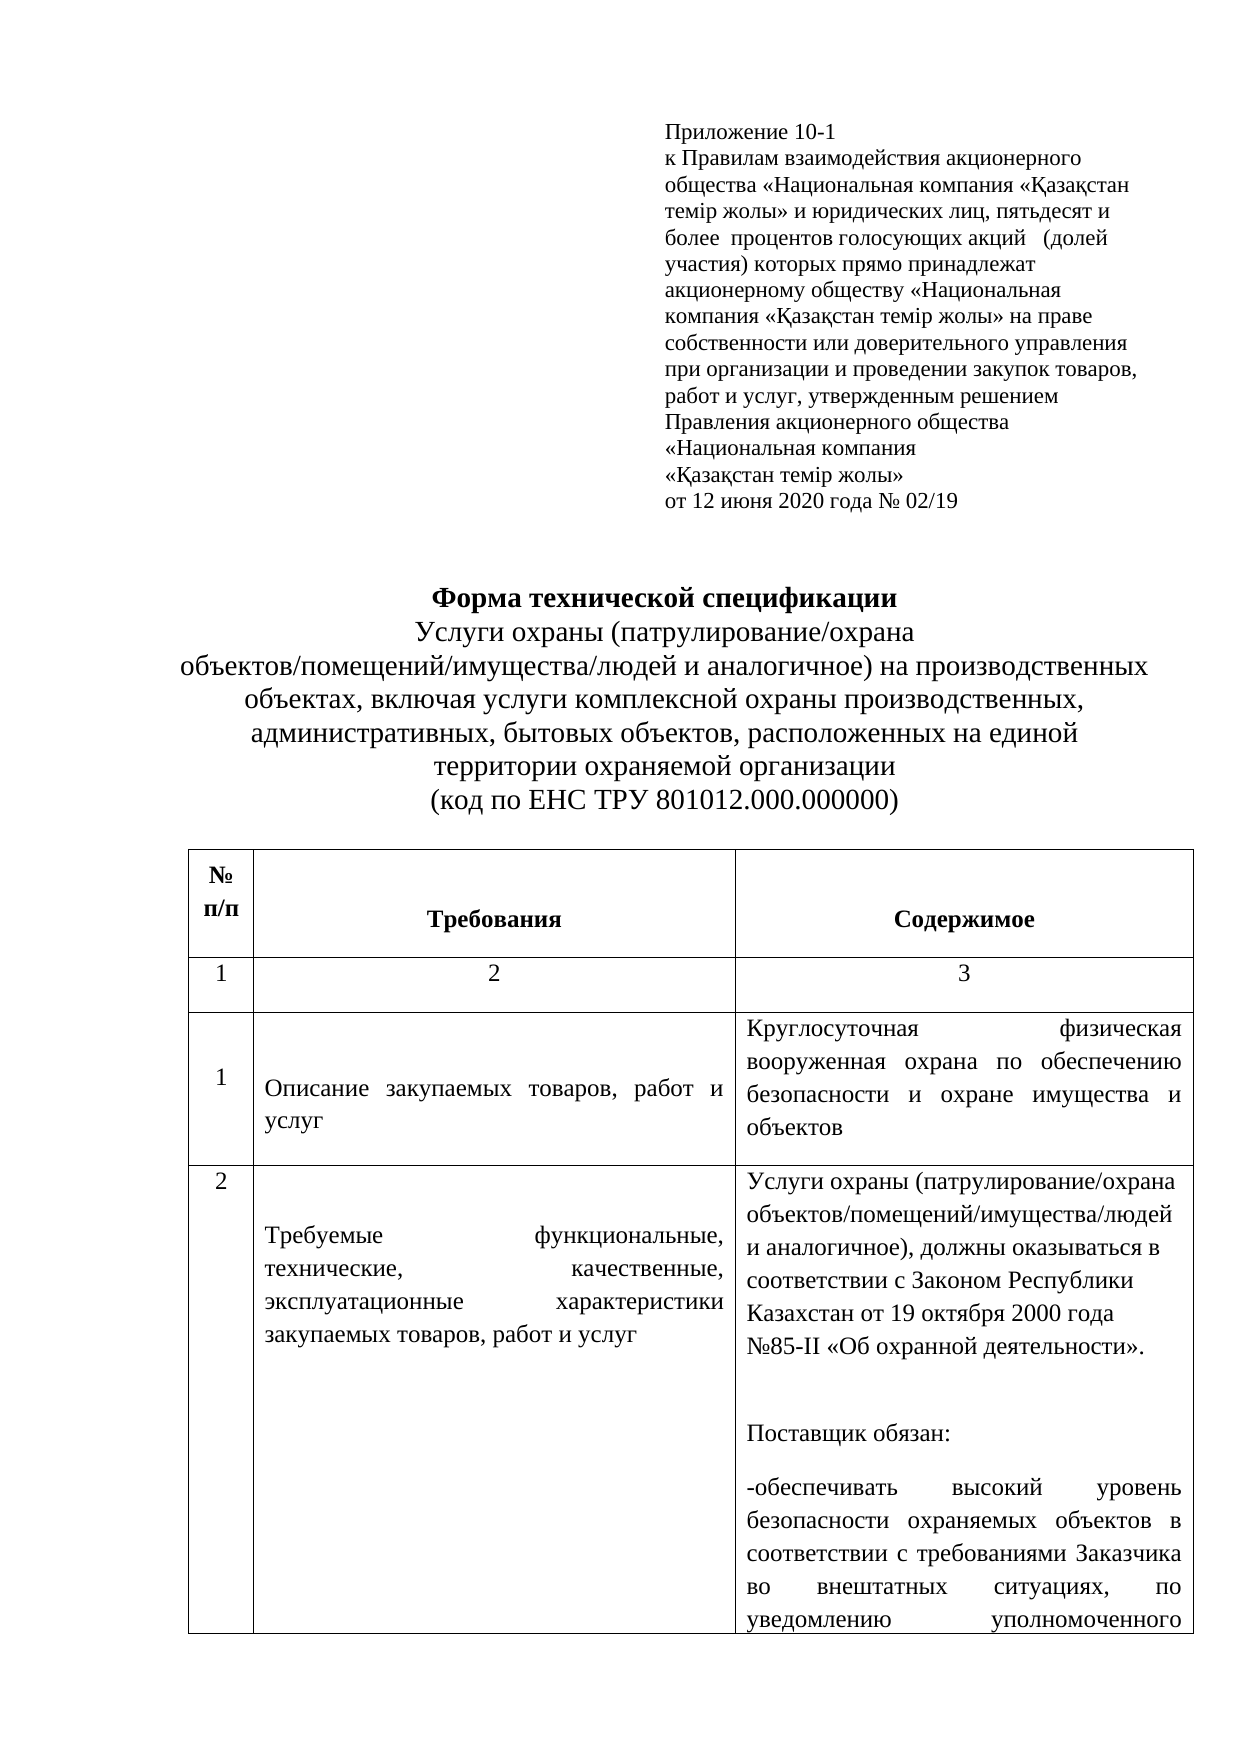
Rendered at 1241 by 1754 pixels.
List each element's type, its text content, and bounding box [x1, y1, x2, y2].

text компания «Қазақстан темір жолы» на праве [664, 303, 1152, 329]
table_cell 1 [189, 1013, 253, 1165]
table_header № п/п [189, 850, 253, 957]
text собственности или доверительного управления [664, 329, 1152, 355]
text от 12 июня 2020 года № 02/19 [664, 487, 1152, 513]
table_header Содержимое [736, 850, 1193, 957]
text «Қазақстан темір жолы» [664, 461, 1152, 487]
text более процентов голосующих акций (долей участия) которых прямо принадлежат акционерному обществу «Национальная [664, 223, 1152, 303]
text общества «Национальная компания «Қазақстан темір жолы» и юридических лиц, пятьдесят и [664, 171, 1152, 223]
table_cell Описание закупаемых товаров, работ и услуг [254, 1013, 735, 1165]
table_cell 2 [189, 1166, 253, 1633]
text работ и услуг, утвержденным решением Правления акционерного общества «Национальная компания [664, 382, 1152, 461]
table_cell Круглосуточная физическая вооруженная охрана по обеспечению безопасности и охране имущества и объектов [736, 1013, 1193, 1165]
text Услуги охраны (патрулирование/охрана объектов/помещений/имущества/людей и аналогичное) на производственных объектах, включая услуги комплексной охраны производственных, административных, бытовых объектов, расположенных на единой территории охраняемой организации [177, 614, 1152, 782]
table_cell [254, 1166, 735, 1633]
table_cell 3 [736, 958, 1193, 1012]
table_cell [736, 1166, 1193, 1633]
text при организации и проведении закупок товаров, [664, 355, 1152, 382]
text Приложение 10-1 [664, 118, 1152, 144]
table_cell 2 [254, 958, 735, 1012]
table_cell 1 [189, 958, 253, 1012]
text (код по ЕНС ТРУ 801012.000.000000) [177, 782, 1152, 815]
table_header Требования [254, 850, 735, 957]
text Форма технической спецификации [177, 581, 1152, 614]
text к Правилам взаимодействия акционерного [664, 144, 1152, 171]
